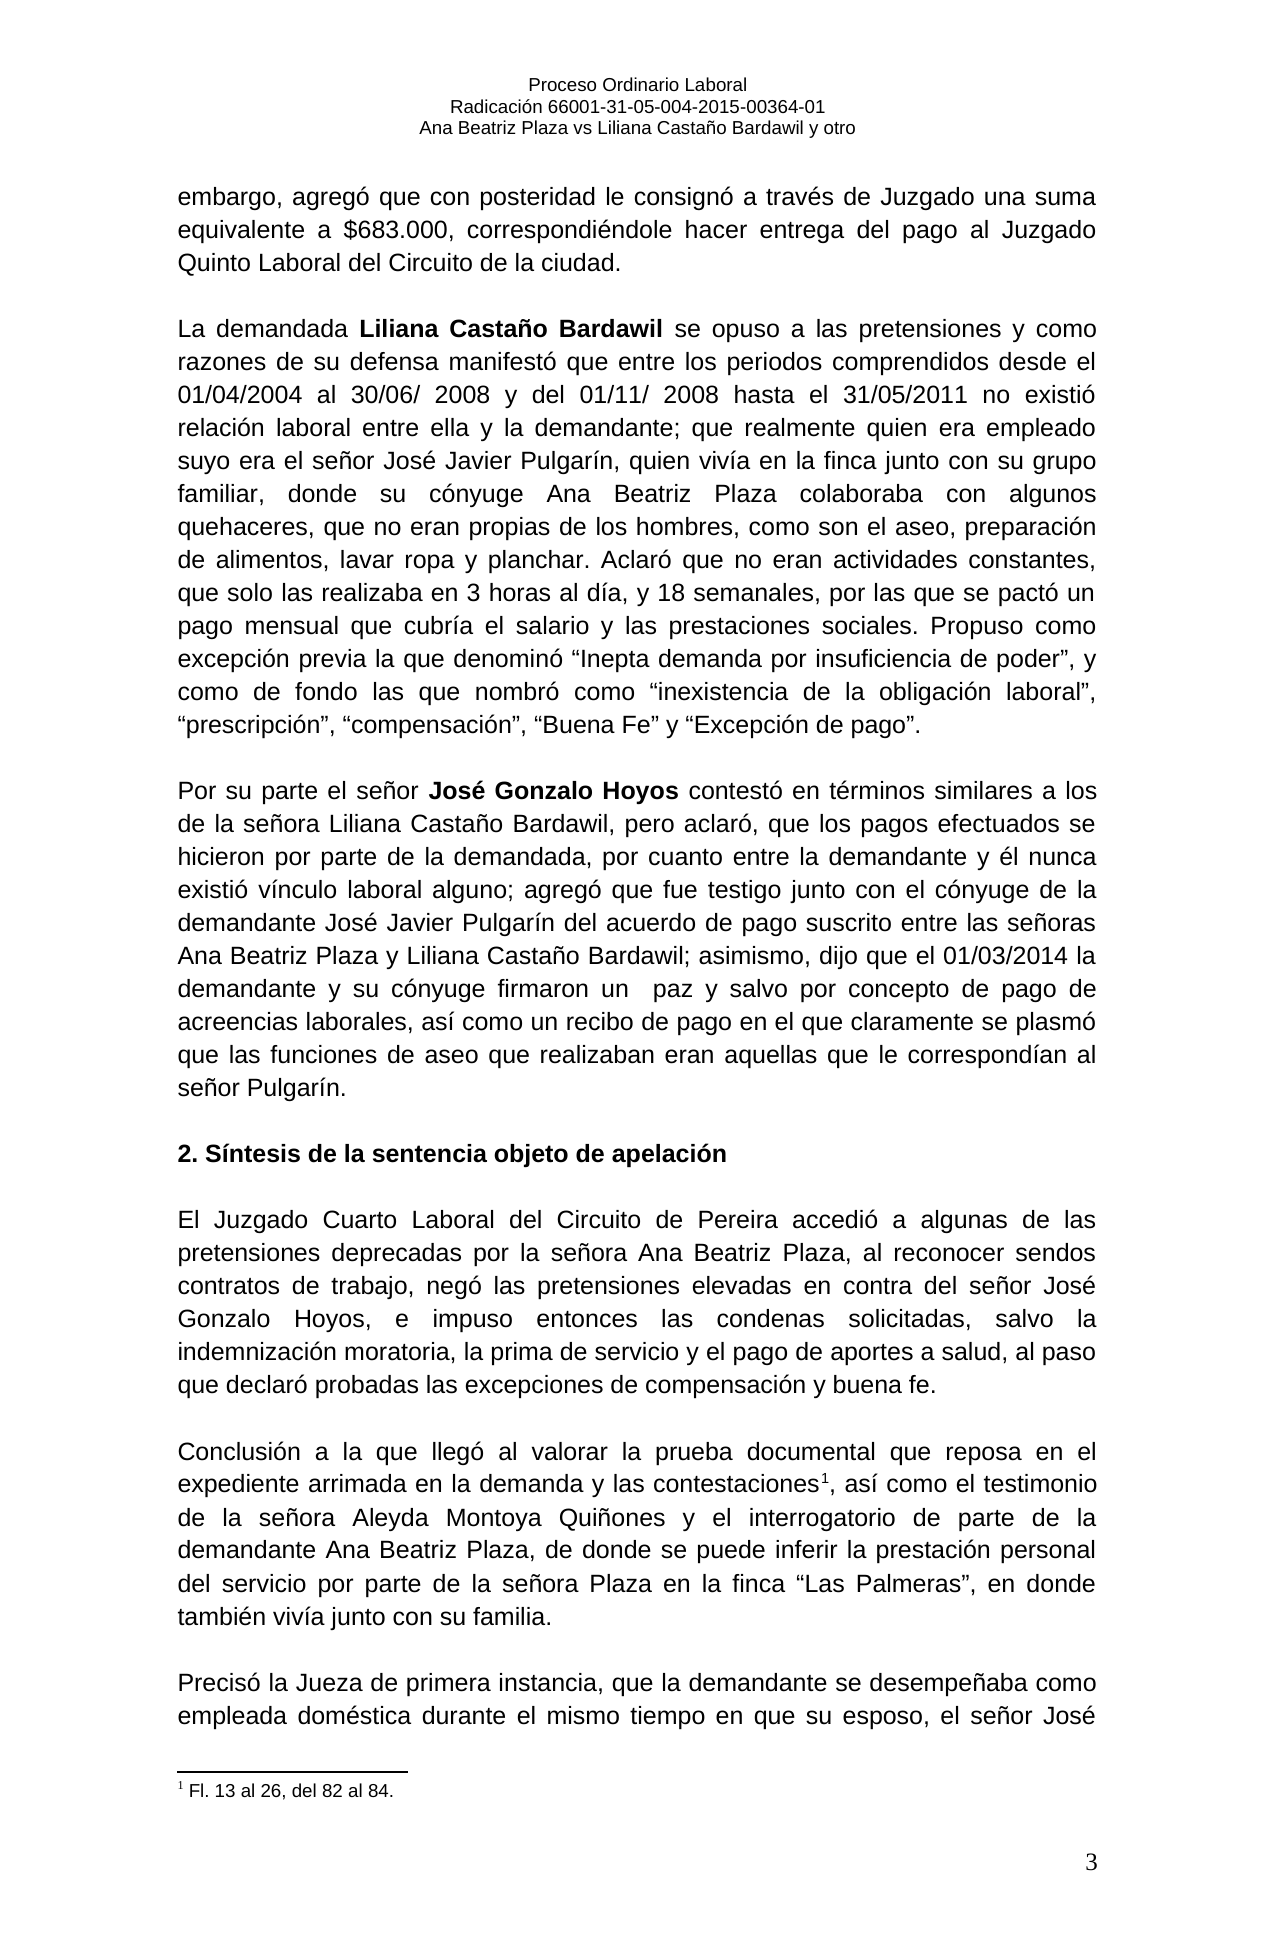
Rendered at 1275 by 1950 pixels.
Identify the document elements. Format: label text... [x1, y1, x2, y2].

text 2. Síntesis de la sentencia objeto de apelación [177, 1139, 1098, 1168]
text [177, 1668, 1098, 1729]
text El Juzgado Cuarto Laboral del Circuito de Pereira accedió a algunas de las pretensiones deprecadas por la señora Ana Beatriz Plaza, al reconocer sendos contratos de trabajo, negó las pretensiones elevadas en contra del señor José Gonzalo Hoyos, e impuso entonces las condenas solicitadas, salvo la indemnización moratoria, la prima de servicio y el pago de aportes a salud, al paso que declaró probadas las excepciones de compensación y buena fe. [177, 1205, 1098, 1399]
text La demandada Liliana Castaño Bardawil se opuso a las pretensiones y como razones de su defensa manifestó que entre los periodos comprendidos desde el 01/04/2004 al 30/06/ 2008 y del 01/11/ 2008 hasta el 31/05/2011 no existió relación laboral entre ella y la demandante; que realmente quien era empleado suyo era el señor José Javier Pulgarín, quien vivía en la finca junto con su grupo familiar, donde su cónyuge Ana Beatriz Plaza colaboraba con algunos quehaceres, que no eran propias de los hombres, como son el aseo, preparación de alimentos, lavar ropa y planchar. Aclaró que no eran actividades constantes, que solo las realizaba en 3 horas al día, y 18 semanales, por las que se pactó un pago mensual que cubría el salario y las prestaciones sociales. Propuso como excepción previa la que denominó “Inepta demanda por insuficiencia de poder”, y como de fondo las que nombró como “inexistencia de la obligación laboral”, “prescripción”, “compensación”, “Buena Fe” y “Excepción de pago”. [177, 314, 1098, 739]
text Conclusión a la que llegó al valorar la prueba documental que reposa en el expediente arrimada en la demanda y las contestaciones, así como el testimonio de la señora Aleyda Montoya Quiñones y el interrogatorio de parte de la demandante Ana Beatriz Plaza, de donde se puede inferir la prestación personal del servicio por parte de la señora Plaza en la finca “Las Palmeras”, en donde también vivía junto con su familia. [177, 1436, 1098, 1630]
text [177, 182, 1098, 276]
text Por su parte el señor José Gonzalo Hoyos contestó en términos similares a los de la señora Liliana Castaño Bardawil, pero aclaró, que los pagos efectuados se hicieron por parte de la demandada, por cuanto entre la demandante y él nunca existió vínculo laboral alguno; agregó que fue testigo junto con el cónyuge de la demandante José Javier Pulgarín del acuerdo de pago suscrito entre las señoras Ana Beatriz Plaza y Liliana Castaño Bardawil; asimismo, dijo que el 01/03/2014 la demandante y su cónyuge firmaron un paz y salvo por concepto de pago de acreencias laborales, así como un recibo de pago en el que claramente se plasmó que las funciones de aseo que realizaban eran aquellas que le correspondían al señor Pulgarín. [177, 776, 1098, 1102]
